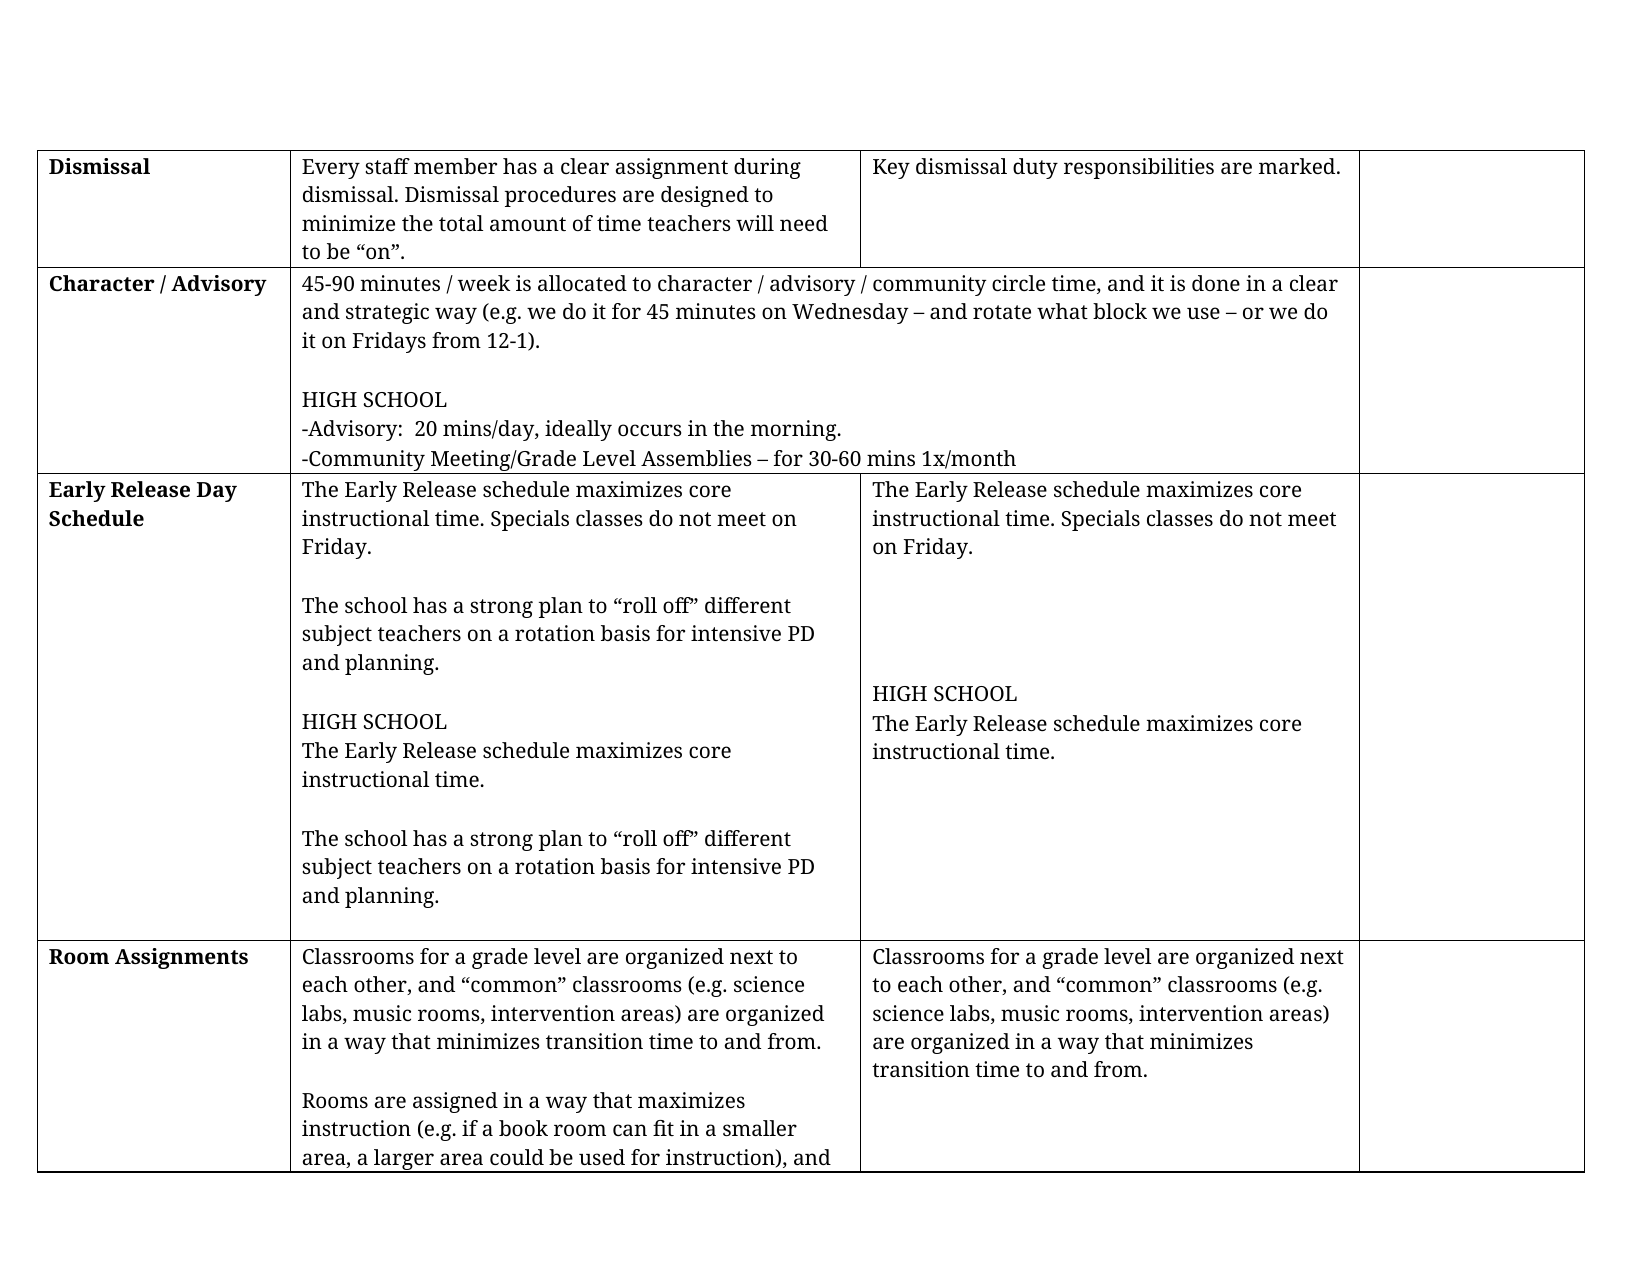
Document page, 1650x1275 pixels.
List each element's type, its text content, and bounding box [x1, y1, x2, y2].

table_cell Dismissal [38, 151, 290, 267]
table_cell [1360, 268, 1584, 473]
table_cell The Early Release schedule maximizes core instructional time. Specials classes do not meet on Friday. HIGH SCHOOL The Early Release schedule maximizes core instructional time. [861, 474, 1359, 940]
table_cell Key dismissal duty responsibilities are marked. [861, 151, 1359, 267]
table_cell Early Release Day Schedule [38, 474, 290, 940]
table_cell Every staff member has a clear assignment during dismissal. Dismissal procedures are designed to minimize the total amount of time teachers will need to be “on”. [291, 151, 860, 267]
table_cell [1360, 941, 1584, 1171]
table_cell [1360, 151, 1584, 267]
table_cell Character / Advisory [38, 268, 290, 473]
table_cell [861, 941, 1359, 1171]
table_cell Room Assignments [38, 941, 290, 1171]
table_cell 45-90 minutes / week is allocated to character / advisory / community circle time, and it is done in a clear and strategic way (e.g. we do it for 45 minutes on Wednesday – and rotate what block we use – or we do it on Fridays from 12-1). HIGH SCHOOL -Advisory: 20 mins/day, ideally occurs in the morning. -Community Meeting/Grade Level Assemblies – for 30-60 mins 1x/month [291, 268, 1359, 473]
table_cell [291, 941, 860, 1171]
table_cell [1360, 474, 1584, 940]
table_cell The Early Release schedule maximizes core instructional time. Specials classes do not meet on Friday. The school has a strong plan to “roll off” different subject teachers on a rotation basis for intensive PD and planning. HIGH SCHOOL The Early Release schedule maximizes core instructional time. The school has a strong plan to “roll off” different subject teachers on a rotation basis for intensive PD and planning. [291, 474, 860, 940]
